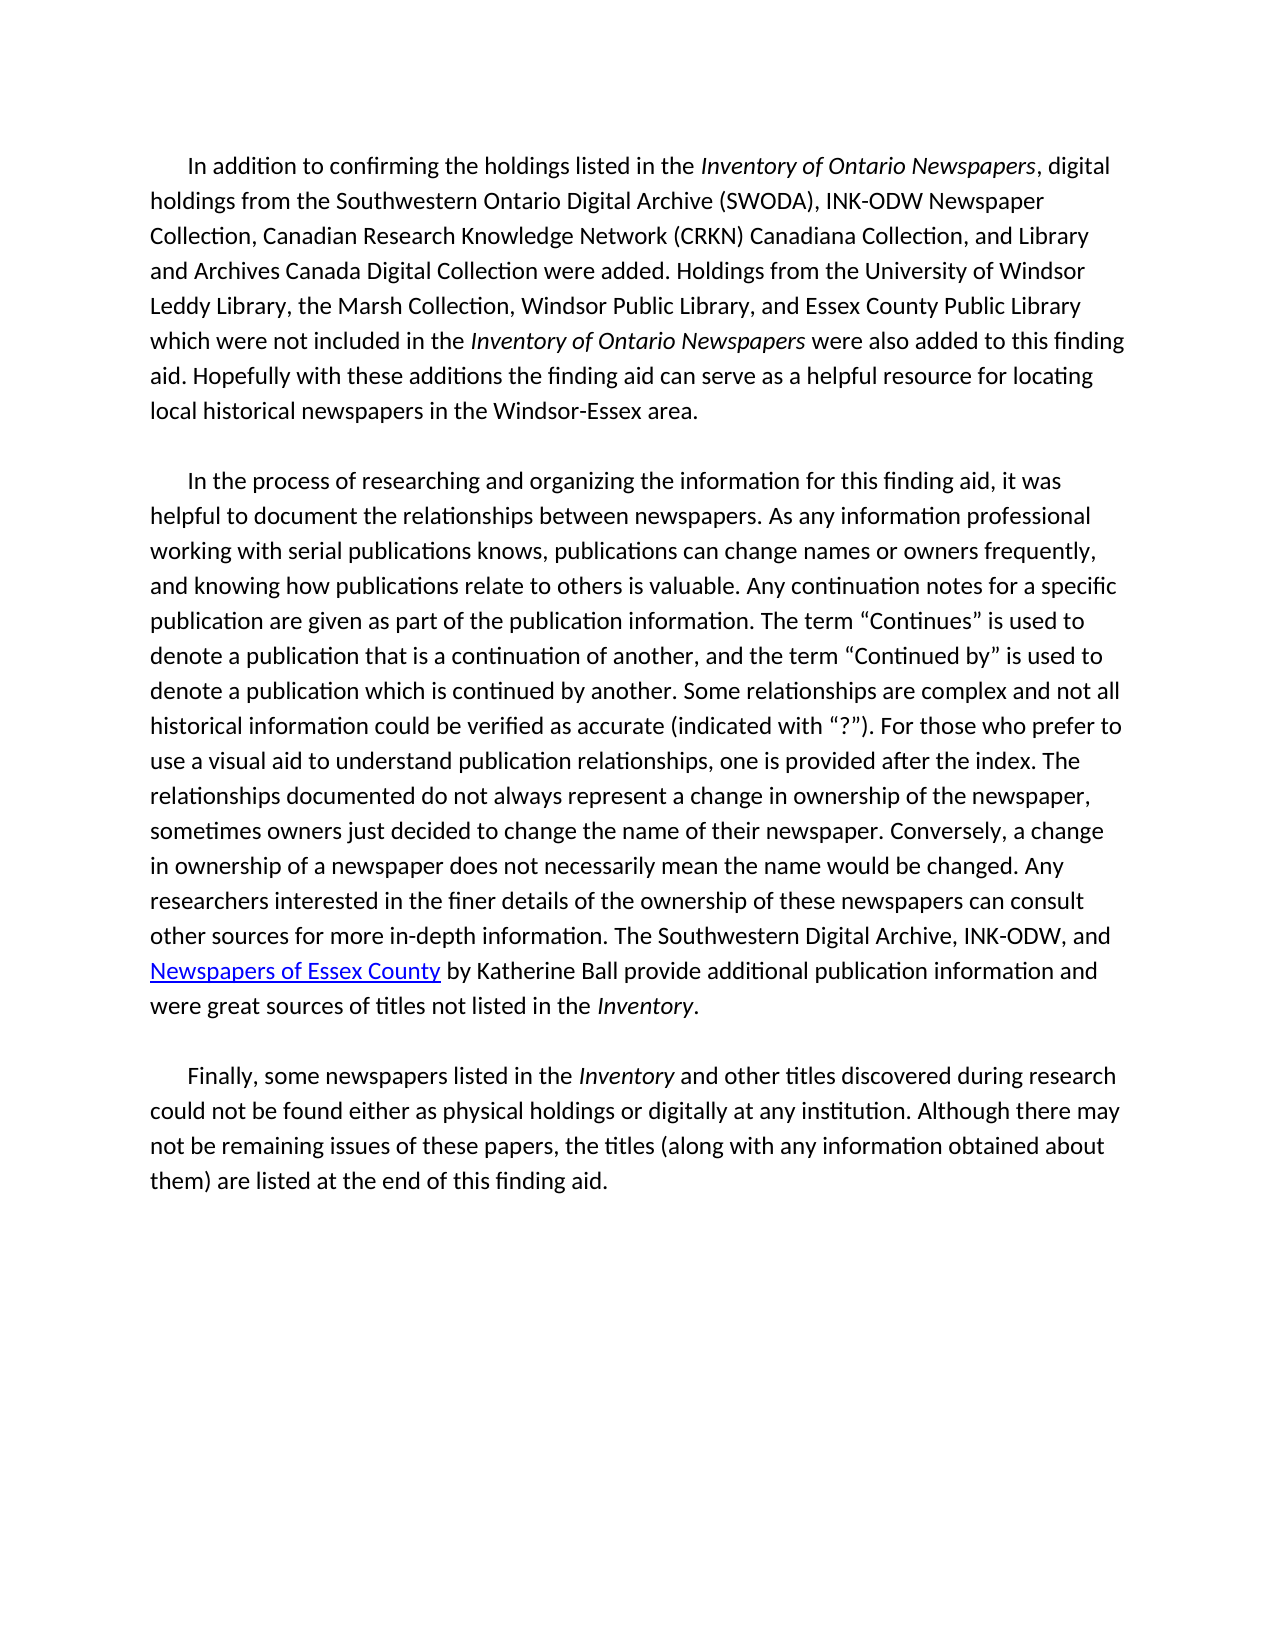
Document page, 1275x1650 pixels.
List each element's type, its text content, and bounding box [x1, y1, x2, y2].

text In the process of researching and organizing the information for this finding aid, it was helpful to document the relationships between newspapers. As any information professional working with serial publications knows, publications can change names or owners frequently, and knowing how publications relate to others is valuable. Any continuation notes for a specific publication are given as part of the publication information. The term “Continues” is used to denote a publication that is a continuation of another, and the term “Continued by” is used to denote a publication which is continued by another. Some relationships are complex and not all historical information could be verified as accurate (indicated with “?”). For those who prefer to use a visual aid to understand publication relationships, one is provided after the index. The relationships documented do not always represent a change in ownership of the newspaper, sometimes owners just decided to change the name of their newspaper. Conversely, a change in ownership of a newspaper does not necessarily mean the name would be changed. Any researchers interested in the finer details of the ownership of these newspapers can consult other sources for more in-depth information. The Southwestern Digital Archive, INK-ODW, and Newspapers of Essex County by Katherine Ball provide additional publication information and were great sources of titles not listed in the Inventory. [150, 465, 1125, 1021]
text In addition to confirming the holdings listed in the Inventory of Ontario Newspapers, digital holdings from the Southwestern Ontario Digital Archive (SWODA), INK-ODW Newspaper Collection, Canadian Research Knowledge Network (CRKN) Canadiana Collection, and Library and Archives Canada Digital Collection were added. Holdings from the University of Windsor Leddy Library, the Marsh Collection, Windsor Public Library, and Essex County Public Library which were not included in the Inventory of Ontario Newspapers were also added to this finding aid. Hopefully with these additions the finding aid can serve as a helpful resource for locating local historical newspapers in the Windsor-Essex area. [150, 150, 1125, 426]
text Finally, some newspapers listed in the Inventory and other titles discovered during research could not be found either as physical holdings or digitally at any institution. Although there may not be remaining issues of these papers, the titles (along with any information obtained about them) are listed at the end of this finding aid. [150, 1060, 1125, 1196]
